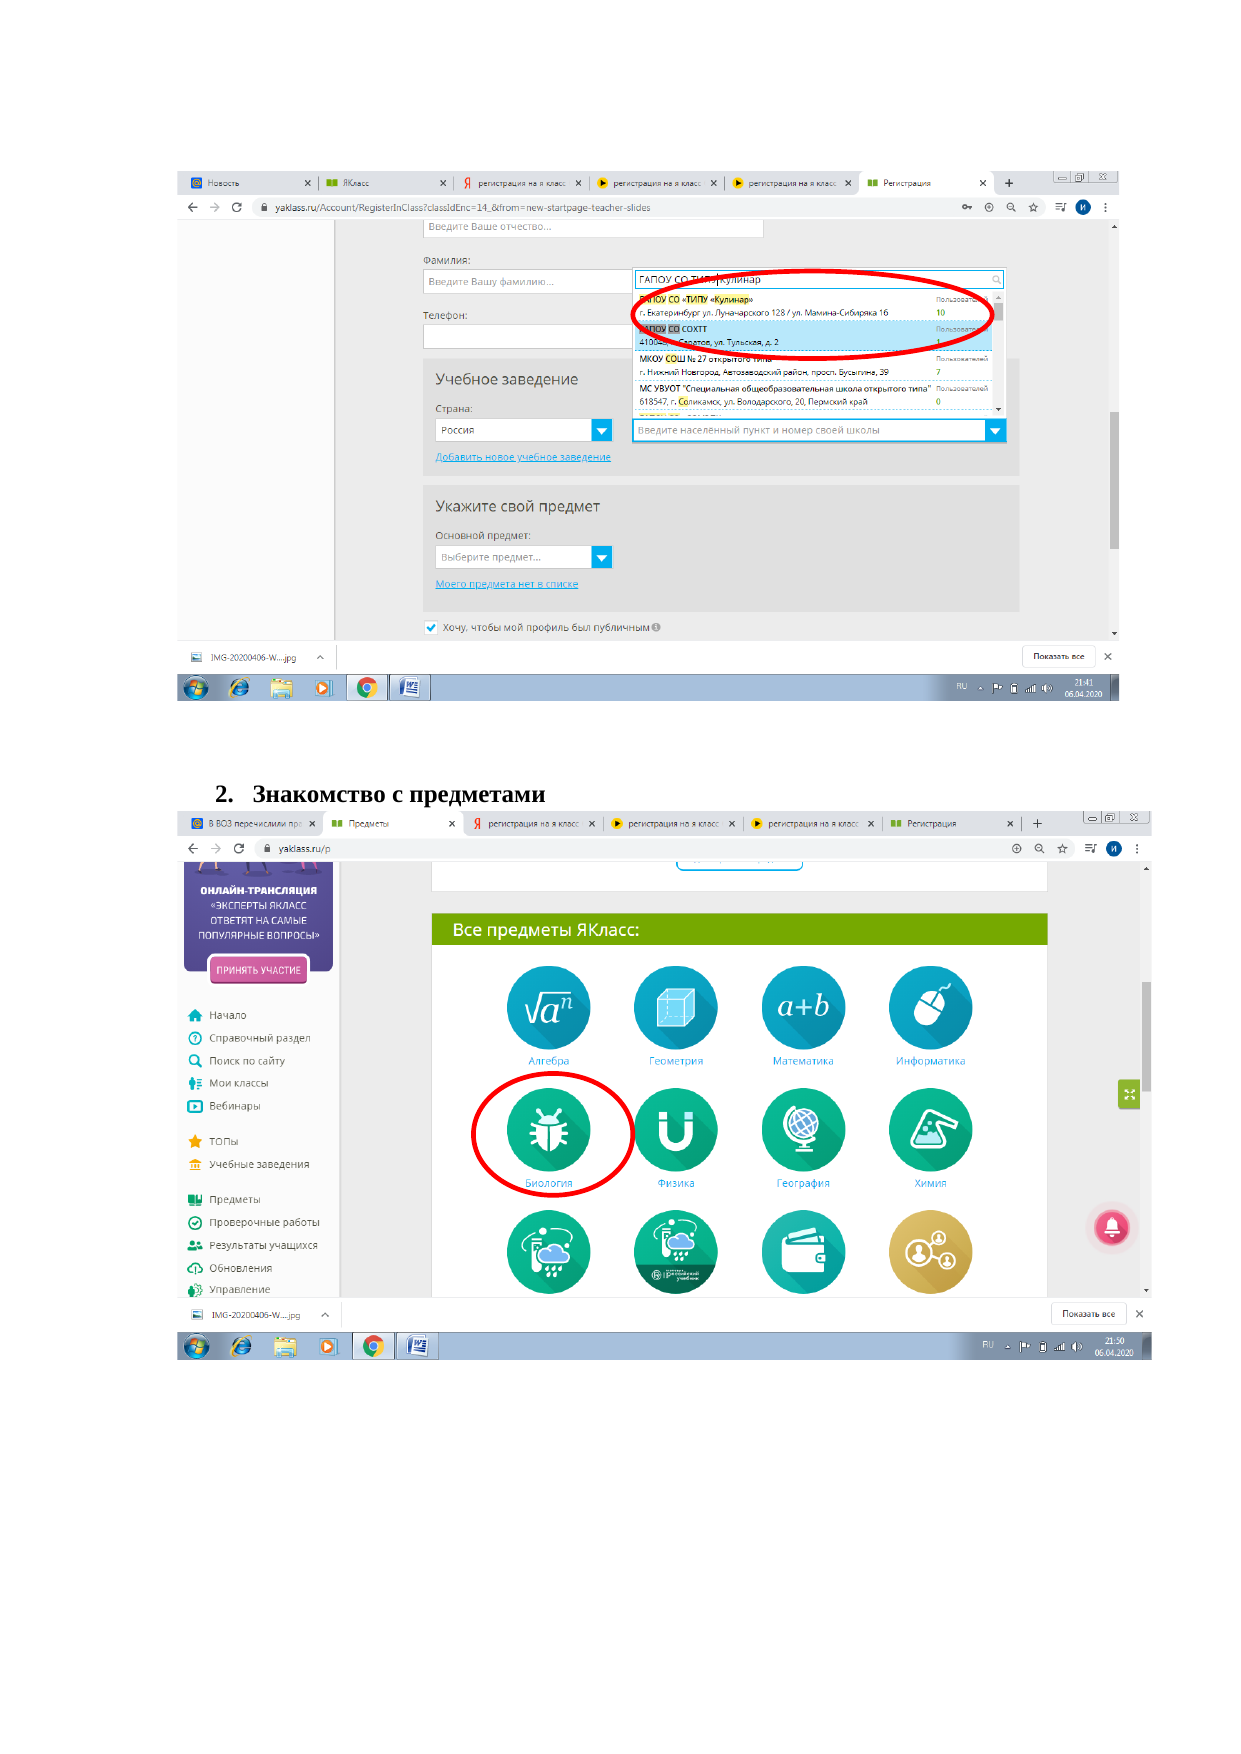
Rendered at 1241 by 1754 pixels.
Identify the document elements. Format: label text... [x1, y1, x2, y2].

picture [177, 171, 1120, 701]
picture [177, 811, 1152, 1360]
list Знакомство с предметами [215, 779, 1152, 808]
